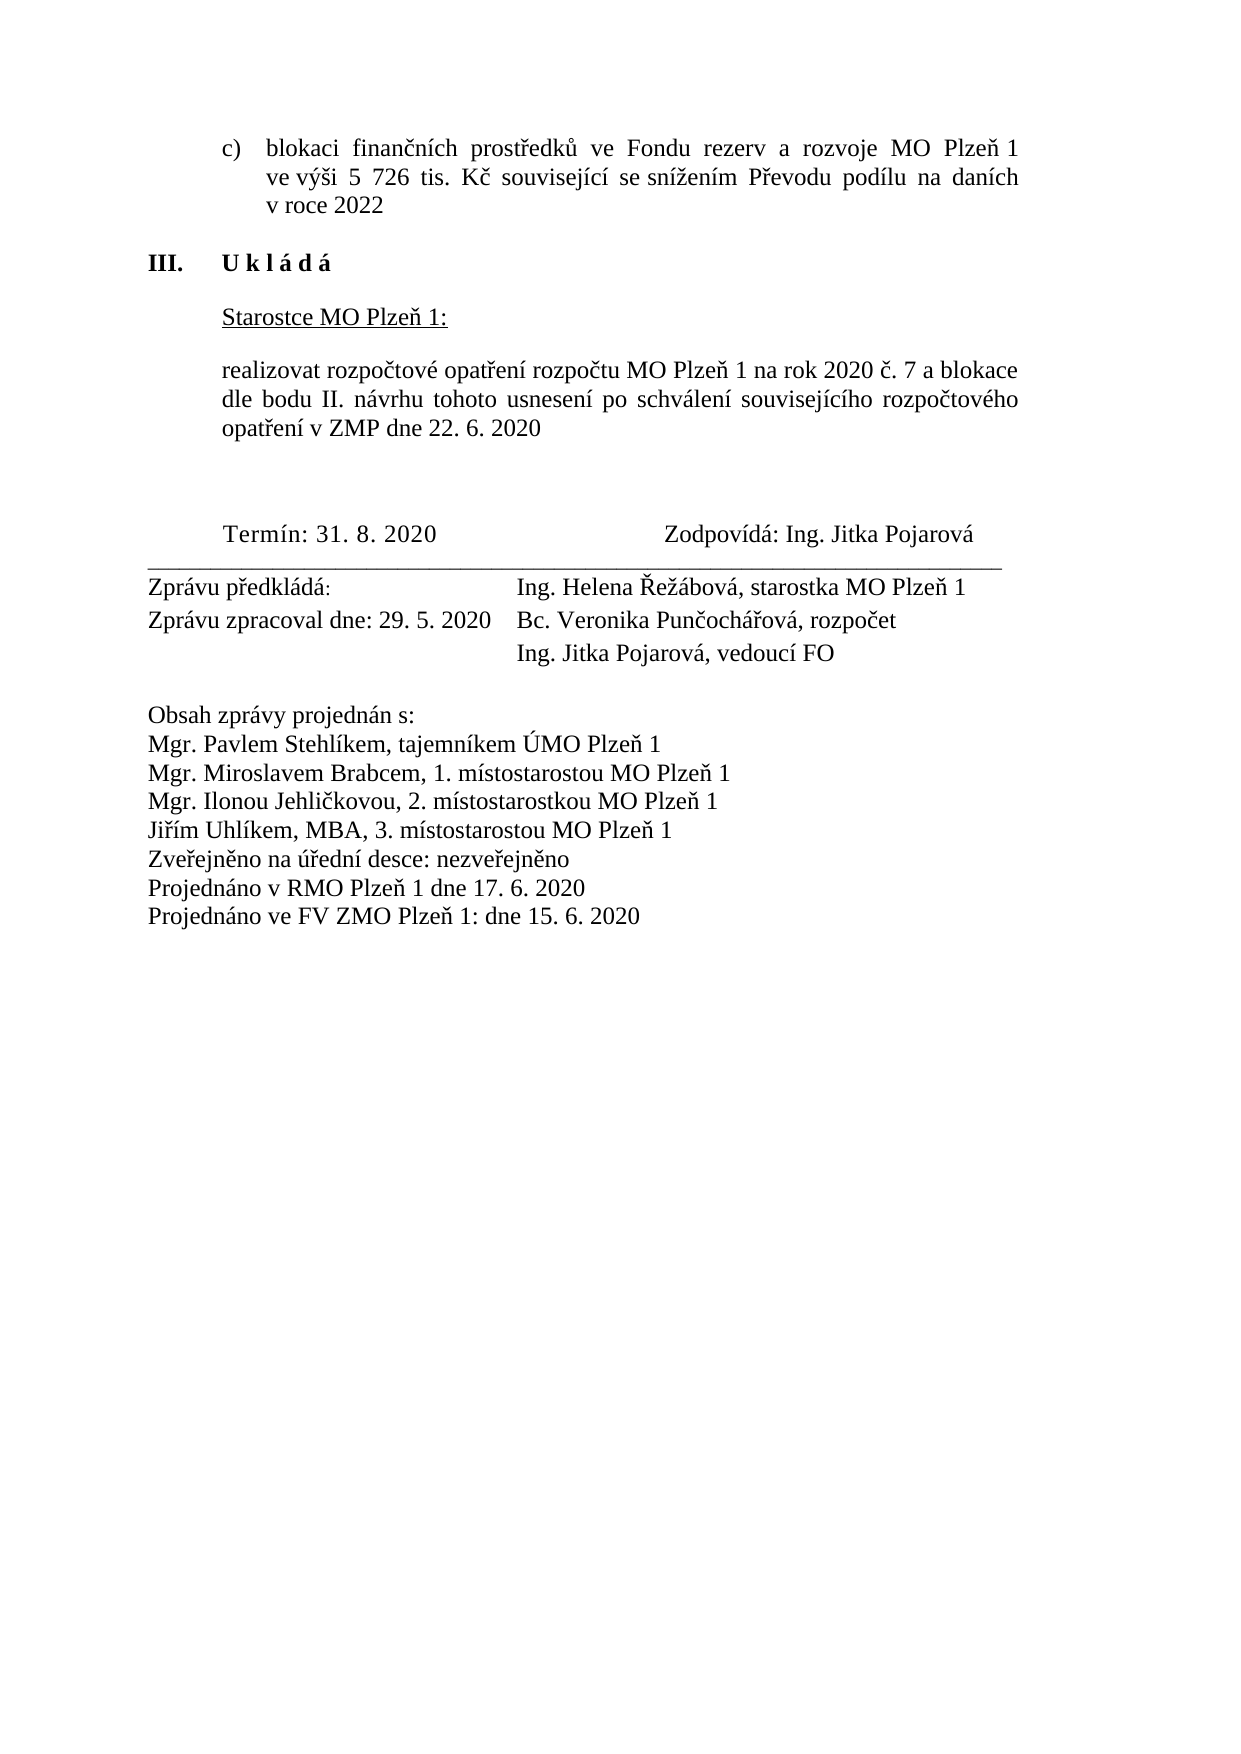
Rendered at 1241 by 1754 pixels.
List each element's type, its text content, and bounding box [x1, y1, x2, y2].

text Jiřím Uhlíkem, MBA, 3. místostarostou MO Plzeň 1 [148, 815, 1092, 844]
text Zprávu předkládá: Ing. Helena Řežábová, starostka MO Plzeň 1 [148, 572, 1092, 601]
list blokaci finančních prostředků ve Fondu rezerv a rozvoje MO Plzeň 1 ve výši 5 726 tis. Kč související se snížením Převodu podílu na daních v roce 2022 [222, 133, 1019, 219]
text Mgr. Miroslavem Brabcem, 1. místostarostou MO Plzeň 1 [148, 758, 1092, 786]
text Obsah zprávy projednán s: [148, 700, 1092, 729]
text Zprávu zpracoval dne: 29. 5. 2020 Bc. Veronika Punčochářová, rozpočet [148, 605, 1092, 634]
text Starostce MO Plzeň 1: [222, 302, 1092, 330]
text III. U k l á d á [148, 248, 1092, 277]
text Mgr. Ilonou Jehličkovou, 2. místostarostkou MO Plzeň 1 [148, 786, 1092, 815]
text __________________________________________________________________________________ [148, 548, 1092, 572]
text Zveřejněno na úřední desce: nezveřejněno [148, 844, 1092, 873]
text Ing. Jitka Pojarová, vedoucí FO [148, 638, 1092, 667]
text Projednáno v RMO Plzeň 1 dne 17. 6. 2020 [148, 873, 1092, 901]
text Termín: 31. 8. 2020 Zodpovídá: Ing. Jitka Pojarová [223, 519, 1092, 548]
text Mgr. Pavlem Stehlíkem, tajemníkem ÚMO Plzeň 1 [148, 729, 1092, 758]
list realizovat rozpočtové opatření rozpočtu MO Plzeň 1 na rok 2020 č. 7 a blokace dle bodu II. návrhu tohoto usnesení po schválení souvisejícího rozpočtového opatření v ZMP dne 22. 6. 2020 [222, 355, 1019, 442]
text Projednáno ve FV ZMO Plzeň 1: dne 15. 6. 2020 [148, 901, 1092, 954]
